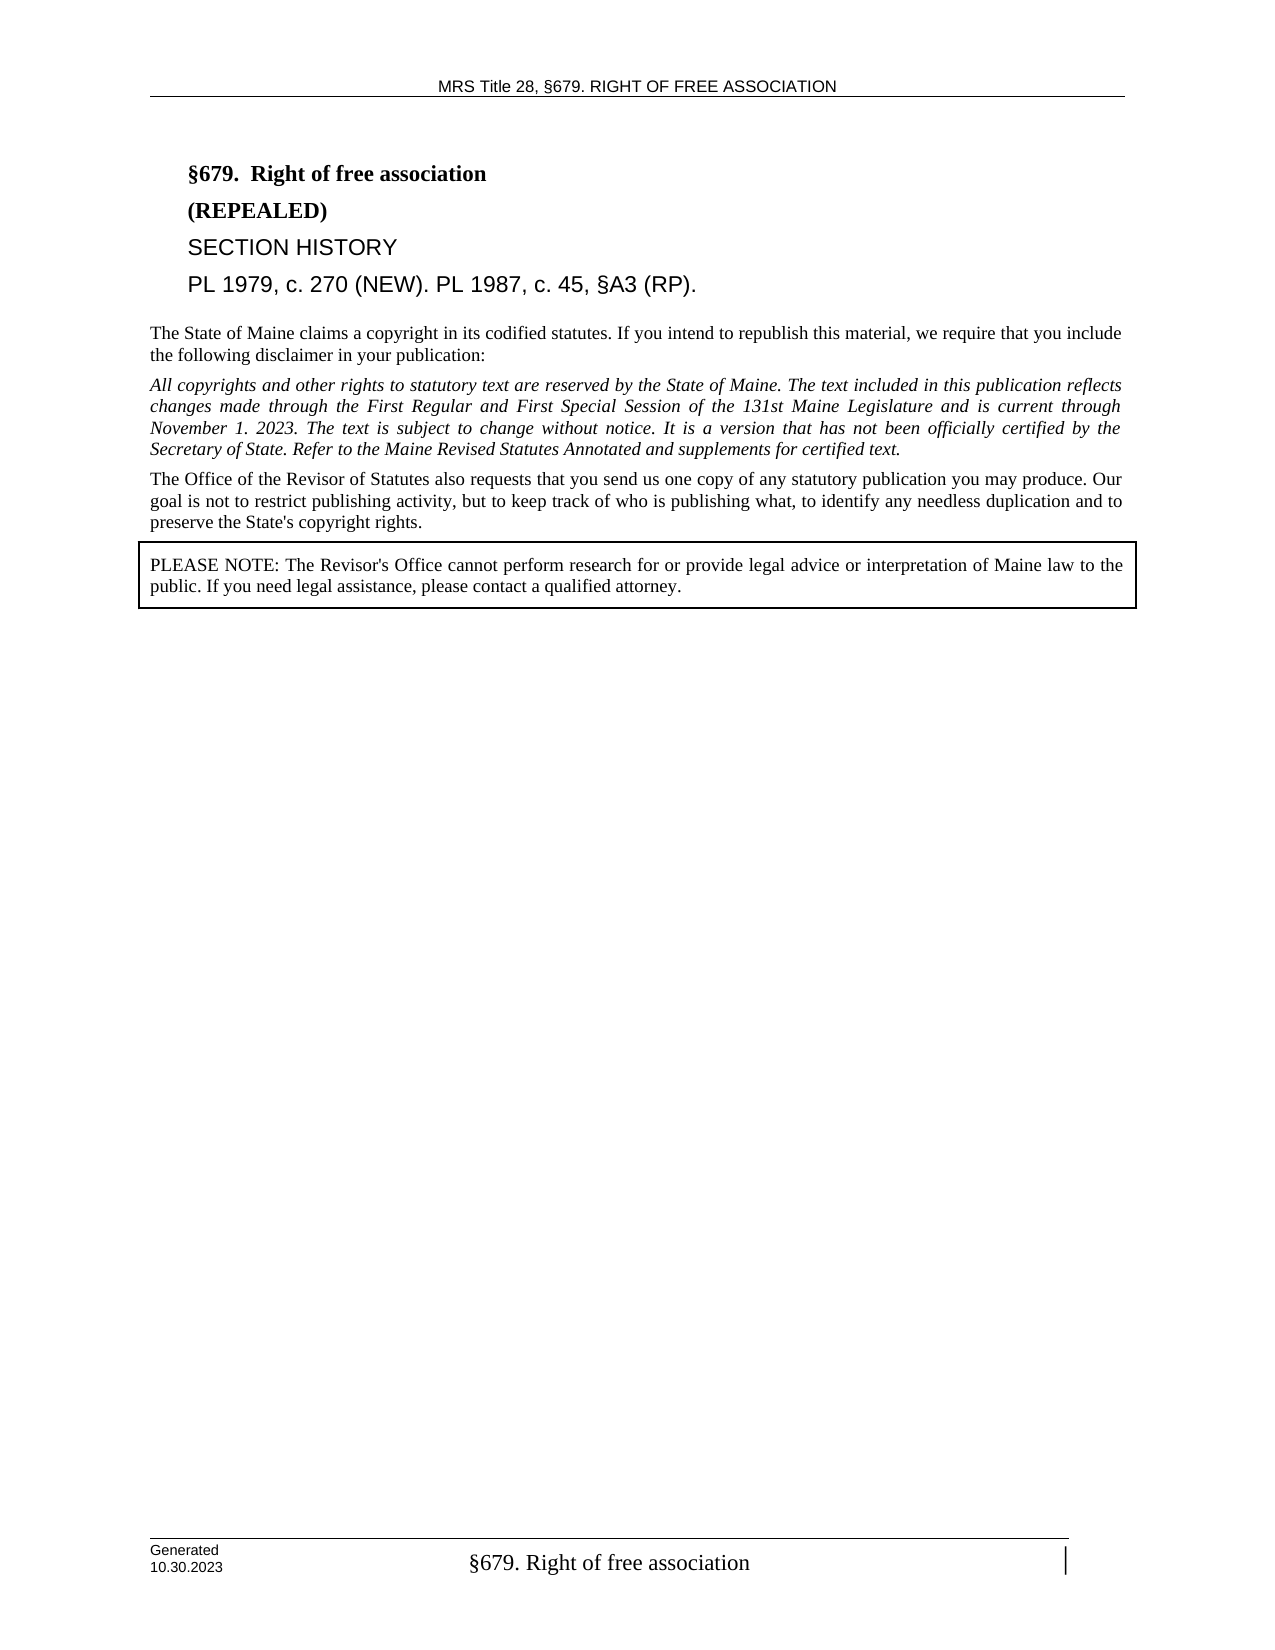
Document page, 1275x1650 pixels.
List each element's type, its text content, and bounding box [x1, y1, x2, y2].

text PL 1979, c. 270 (NEW). PL 1987, c. 45, §A3 (RP). [187, 271, 1125, 297]
text PLEASE NOTE: The Revisor's Office cannot perform research for or provide legal advice or interpretation of Maine law to the public. If you need legal assistance, please contact a qualified attorney. [140, 543, 1135, 607]
text The State of Maine claims a copyright in its codified statutes. If you intend to republish this material, we require that you include the following disclaimer in your publication: [150, 322, 1125, 365]
text The Office of the Revisor of Statutes also requests that you send us one copy of any statutory publication you may produce. Our goal is not to restrict publishing activity, but to keep track of who is publishing what, to identify any needless duplication and to preserve the State's copyright rights. [150, 468, 1125, 533]
text (REPEALED) [187, 197, 1125, 223]
text All copyrights and other rights to statutory text are reserved by the State of Maine. The text included in this publication reflects changes made through the First Regular and First Special Session of the 131st Maine Legislature and is current through November 1. 2023 . The text is subject to change without notice. It is a version that has not been officially certified by the Secretary of State. Refer to the Maine Revised Statutes Annotated and supplements for certified text. [150, 373, 1125, 460]
text SECTION HISTORY [187, 234, 1125, 260]
text §679. Right of free association [187, 160, 1125, 187]
